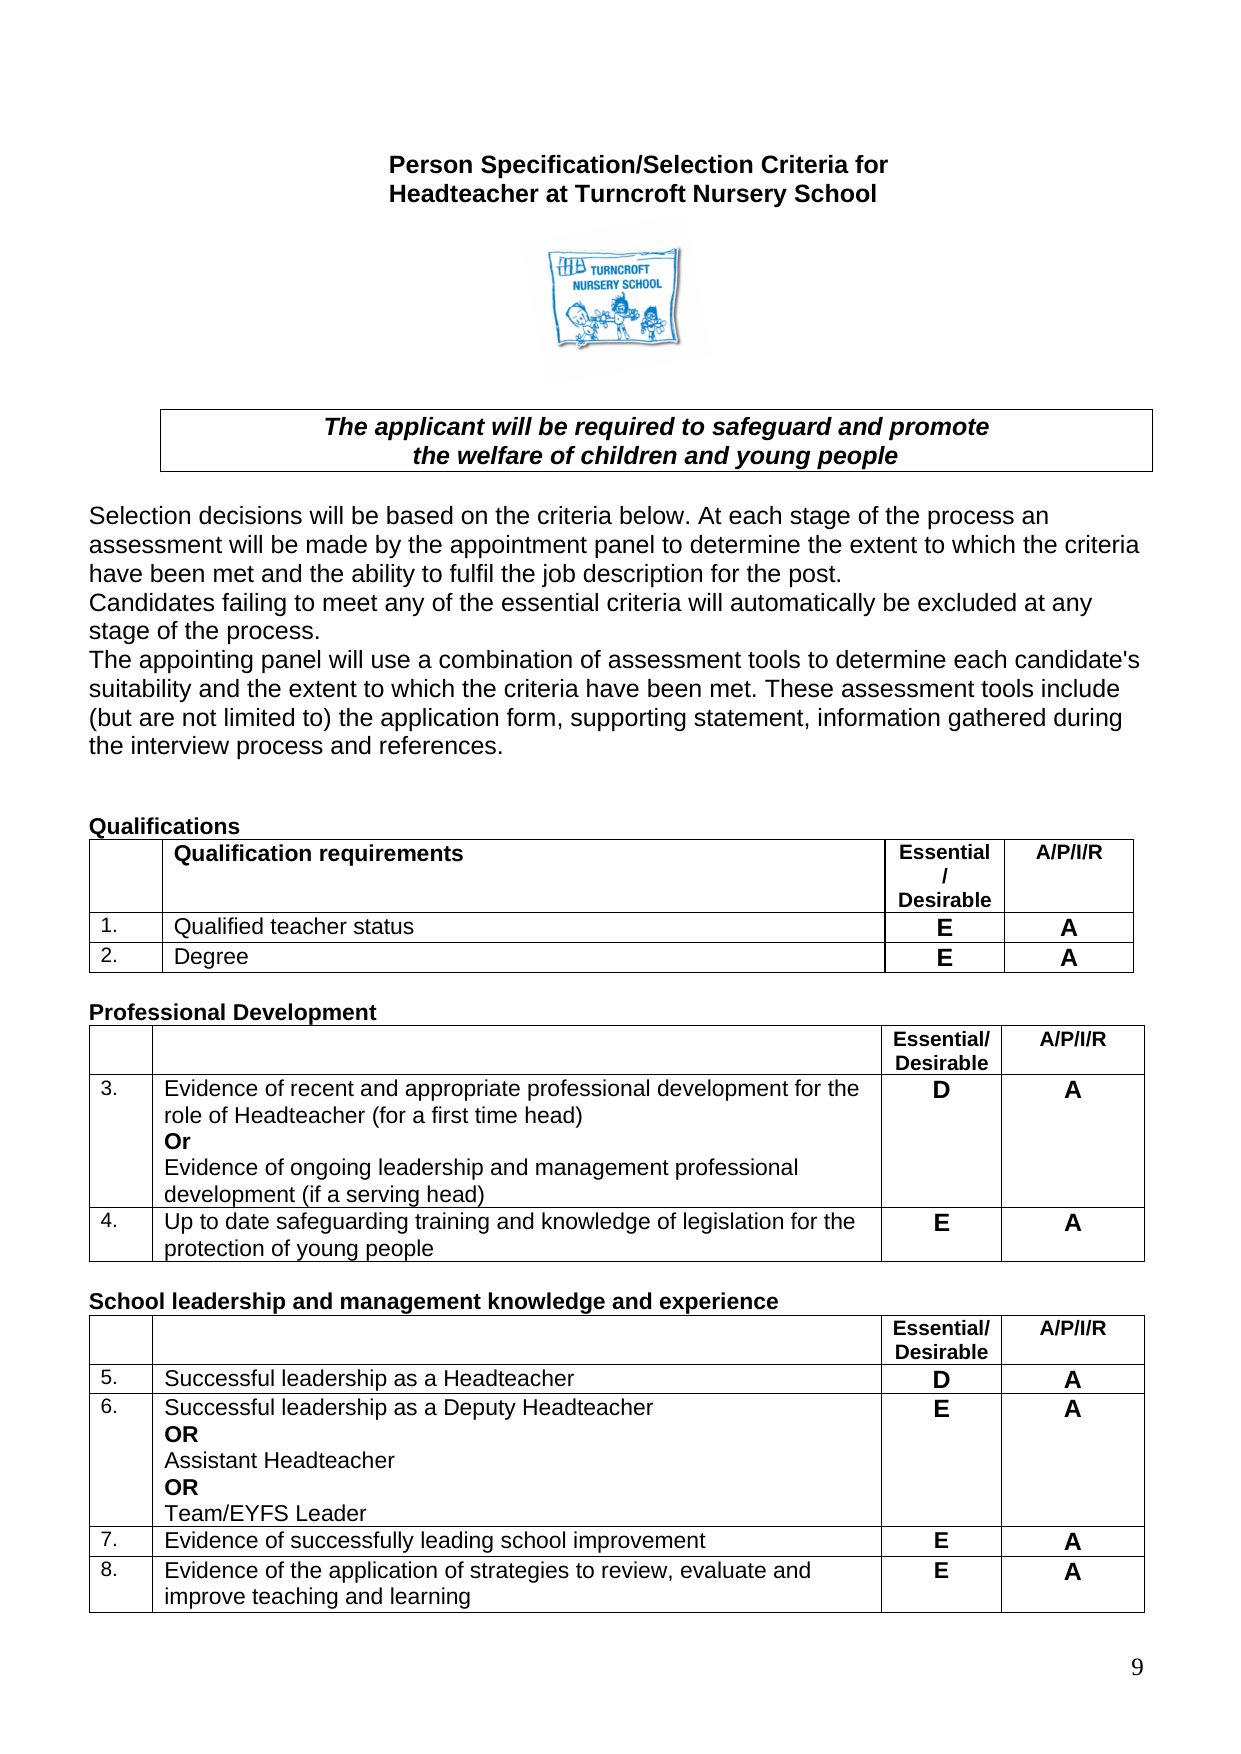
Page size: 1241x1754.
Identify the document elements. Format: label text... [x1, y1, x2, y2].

table_cell E [882, 1208, 1001, 1261]
table_cell Evidence of successfully leading school improvement [153, 1527, 881, 1556]
table_cell [90, 1208, 152, 1261]
table_cell E [886, 913, 1004, 942]
text School leadership and management knowledge and experience [89, 1288, 1144, 1314]
table_cell A [1002, 1394, 1144, 1526]
table_cell Evidence of recent and appropriate professional development for the role of Headteacher (for a first time head) Or Evidence of ongoing leadership and management professional development (if a serving head) [153, 1075, 881, 1207]
table_cell [90, 1365, 152, 1393]
table_header Essential/ Desirable [882, 1026, 1001, 1074]
table_cell Successful leadership as a Headteacher [153, 1365, 881, 1393]
table_cell [90, 913, 162, 942]
table_cell [90, 943, 162, 972]
table_cell A [1002, 1365, 1144, 1393]
table_header [153, 1316, 881, 1363]
text Candidates failing to meet any of the essential criteria will automatically be excluded at any stage of the process. [89, 587, 1144, 645]
table_header A/P/I/R [1005, 840, 1133, 912]
picture [521, 213, 711, 385]
table_cell E [886, 943, 1004, 972]
table_cell A [1005, 943, 1133, 972]
table_cell D [882, 1365, 1001, 1393]
text Headteacher at Turncroft Nursery School [314, 179, 1144, 207]
table_cell A [1002, 1557, 1144, 1612]
text Person Specification/Selection Criteria for [314, 150, 1144, 179]
table_cell [90, 1527, 152, 1556]
table_cell A [1005, 913, 1133, 942]
table_cell [90, 1394, 152, 1526]
table_cell [90, 1075, 152, 1207]
table_cell E [882, 1557, 1001, 1612]
table_cell D [882, 1075, 1001, 1207]
text The applicant will be required to safeguard and promote [161, 410, 1152, 437]
table_cell E [882, 1527, 1001, 1556]
table_cell Evidence of the application of strategies to review, evaluate and improve teaching and learning [153, 1557, 881, 1612]
table_header Qualification requirements [163, 840, 884, 912]
table_header A/P/I/R [1002, 1026, 1144, 1074]
table_cell A [1002, 1075, 1144, 1207]
table_header [153, 1026, 881, 1074]
table_cell Up to date safeguarding training and knowledge of legislation for the protection of young people [153, 1208, 881, 1261]
table_cell Successful leadership as a Deputy Headteacher OR Assistant Headteacher OR Team/EYFS Leader [153, 1394, 881, 1526]
table_header A/P/I/R [1002, 1316, 1144, 1363]
text The appointing panel will use a combination of assessment tools to determine each candidate's suitability and the extent to which the criteria have been met. These assessment tools include (but are not limited to) the application form, supporting statement, information gathered during the interview process and references. [89, 645, 1144, 760]
text the welfare of children and young people [161, 437, 1152, 471]
text Selection decisions will be based on the criteria below. At each stage of the process an assessment will be made by the appointment panel to determine the extent to which the criteria have been met and the ability to fulfil the job description for the post. [89, 501, 1144, 587]
table_header Essential/ Desirable [882, 1316, 1001, 1363]
table_header [90, 1316, 152, 1363]
text Qualifications [89, 813, 1144, 839]
text Professional Development [89, 999, 1144, 1025]
table_header [90, 1026, 152, 1074]
table_header Essential/ Desirable [886, 840, 1004, 912]
table_cell A [1002, 1527, 1144, 1556]
table_cell Qualified teacher status [163, 913, 884, 942]
table_cell E [882, 1394, 1001, 1526]
table_header [90, 840, 162, 912]
table_cell [90, 1557, 152, 1612]
table_cell A [1002, 1208, 1144, 1261]
table_cell Degree [163, 943, 884, 972]
